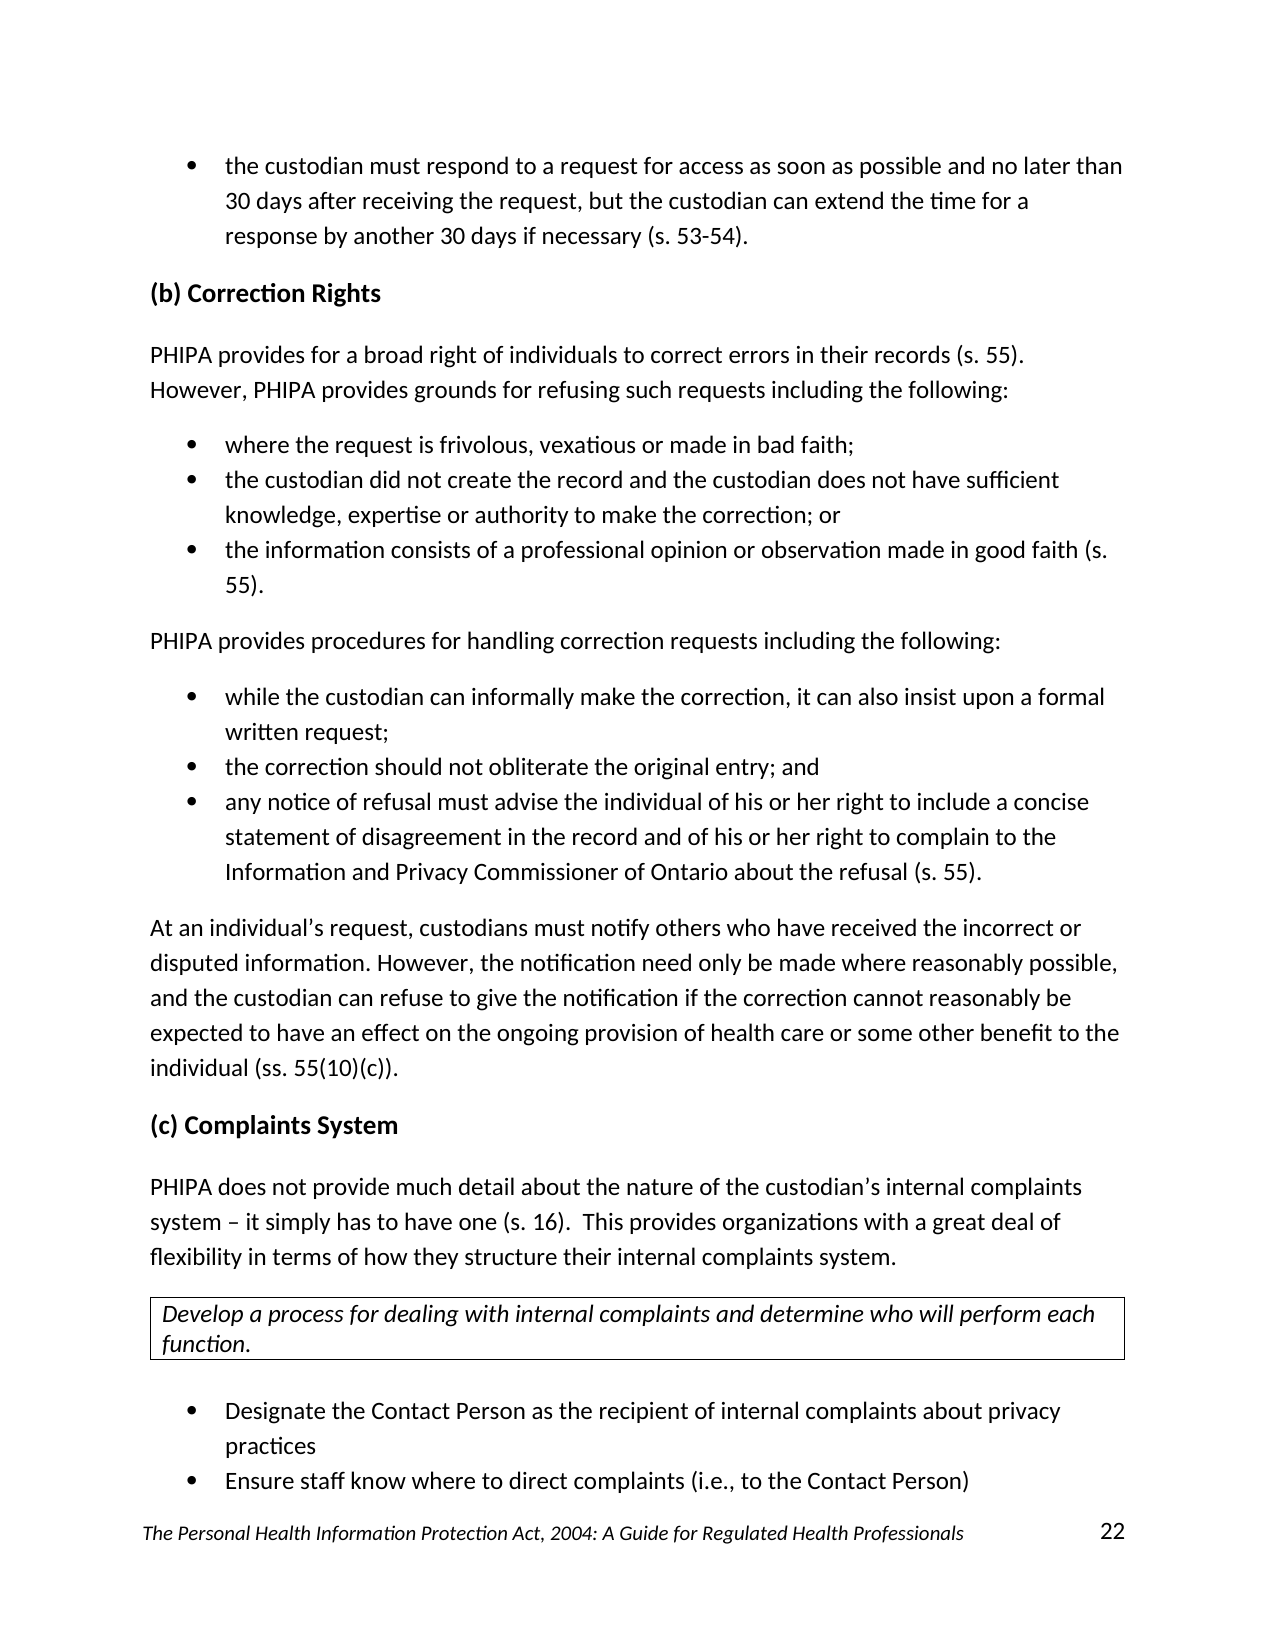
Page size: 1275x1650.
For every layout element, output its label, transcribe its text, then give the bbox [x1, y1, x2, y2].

text At an individual’s request, custodians must notify others who have received the incorrect or disputed information. However, the notification need only be made where reasonably possible, and the custodian can refuse to give the notification if the correction cannot reasonably be expected to have an effect on the ongoing provision of health care or some other benefit to the individual (ss. 55(10)(c)). [150, 912, 1125, 1083]
list the custodian did not create the record and the custodian does not have sufficient knowledge, expertise or authority to make the correction; or [187, 464, 1125, 530]
text PHIPA provides for a broad right of individuals to correct errors in their records (s. 55). However, PHIPA provides grounds for refusing such requests including the following: [150, 339, 1125, 404]
list the information consists of a professional opinion or observation made in good faith (s. 55). [187, 534, 1125, 600]
subtitle (b) Correction Rights [150, 276, 1125, 309]
text PHIPA provides procedures for handling correction requests including the following: [150, 625, 1125, 656]
text PHIPA does not provide much detail about the nature of the custodian’s internal complaints system – it simply has to have one (s. 16). This provides organizations with a great deal of flexibility in terms of how they structure their internal complaints system. [150, 1171, 1125, 1271]
table_header Develop a process for dealing with internal complaints and determine who will perform each function. [151, 1298, 1124, 1359]
list the correction should not obliterate the original entry; and [187, 751, 1125, 782]
subtitle (c) Complaints System [150, 1108, 1125, 1141]
list where the request is frivolous, vexatious or made in bad faith; [187, 429, 1125, 460]
list Ensure staff know where to direct complaints (i.e., to the Contact Person) [187, 1465, 1125, 1495]
list the custodian must respond to a request for access as soon as possible and no later than 30 days after receiving the request, but the custodian can extend the time for a response by another 30 days if necessary (s. 53-54). [187, 150, 1125, 251]
list Designate the Contact Person as the recipient of internal complaints about privacy practices [187, 1395, 1125, 1460]
list while the custodian can informally make the correction, it can also insist upon a formal written request; [187, 681, 1125, 747]
list any notice of refusal must advise the individual of his or her right to include a concise statement of disagreement in the record and of his or her right to complain to the Information and Privacy Commissioner of Ontario about the refusal (s. 55). [187, 786, 1125, 887]
